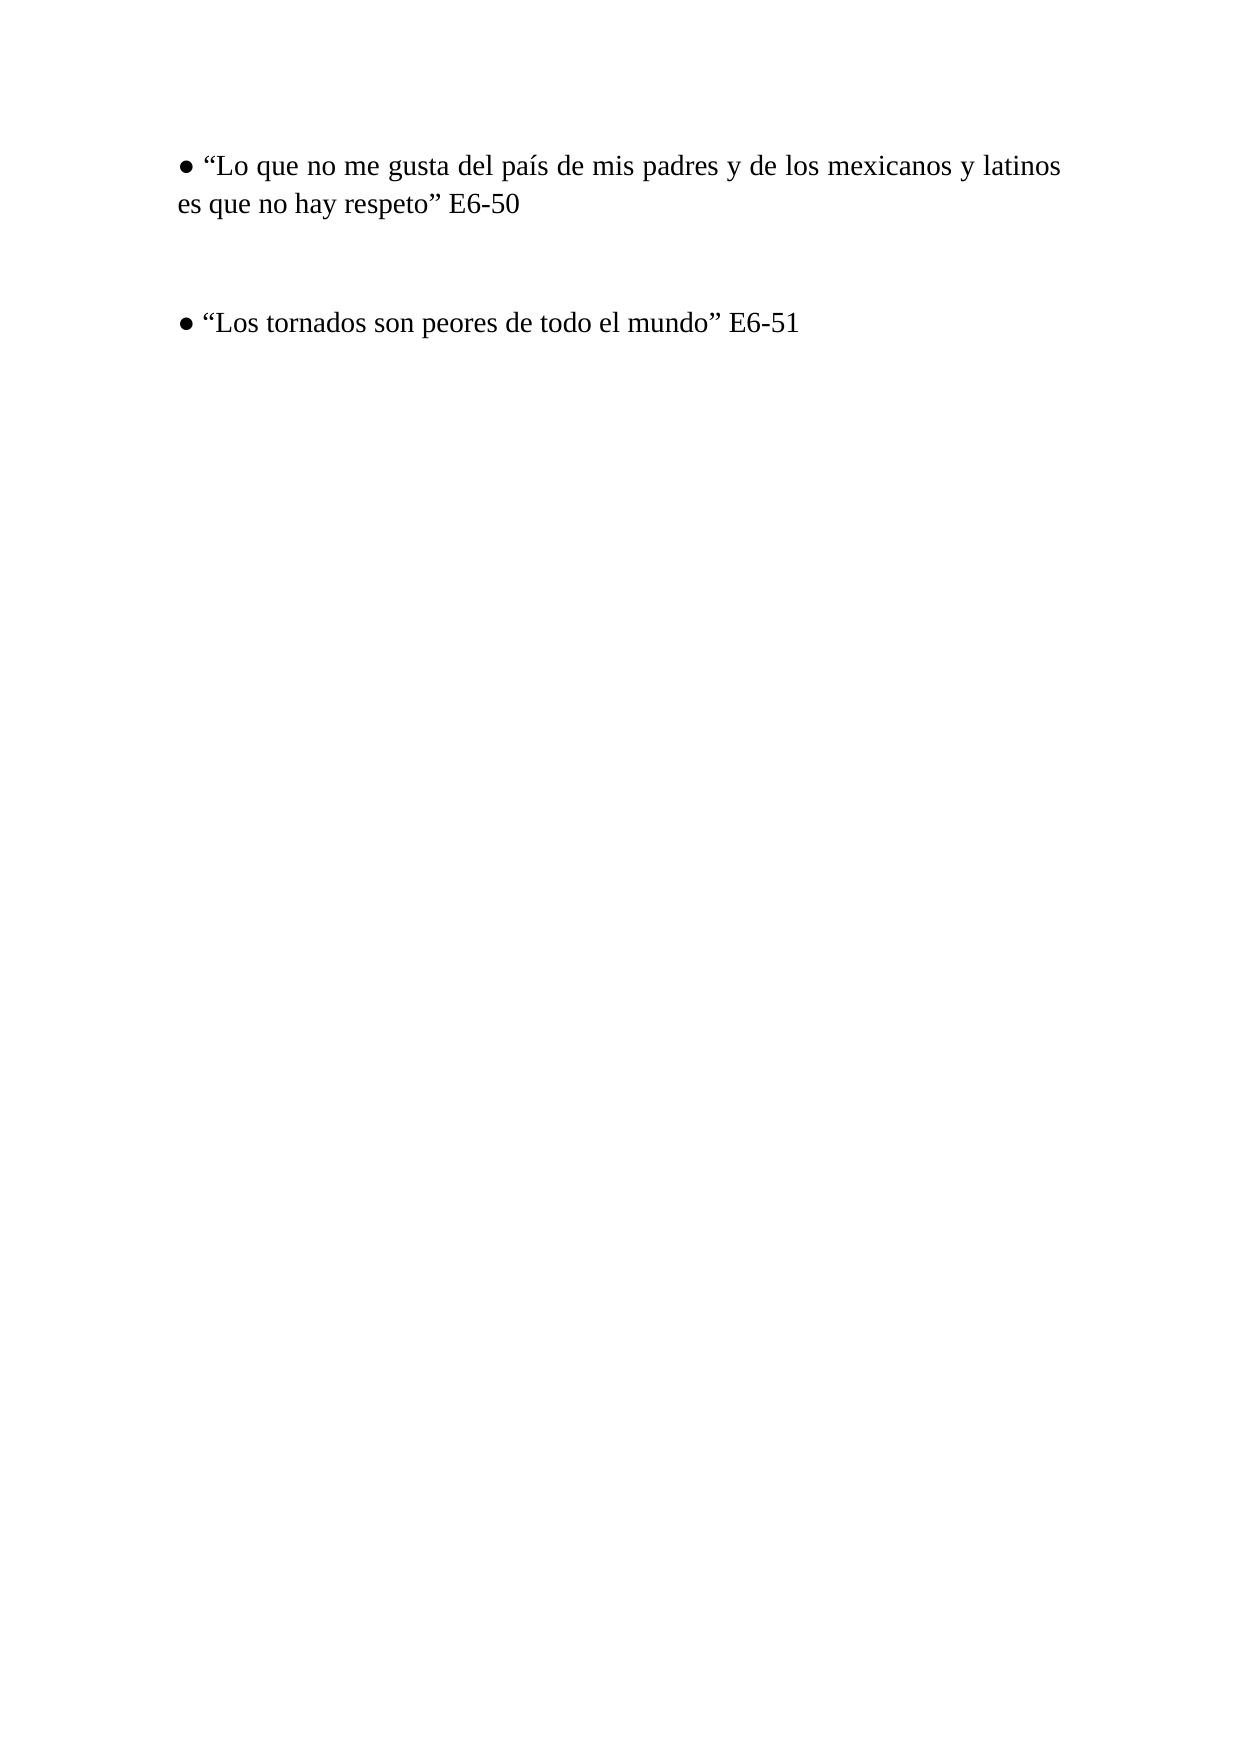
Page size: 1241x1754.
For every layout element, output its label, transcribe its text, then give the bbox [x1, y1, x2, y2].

text ● “Los tornados son peores de todo el mundo” E6-51 [177, 305, 1063, 338]
text ● “Lo que no me gusta del país de mis padres y de los mexicanos y latinos es que no hay respeto” E6-50 [177, 148, 1063, 220]
